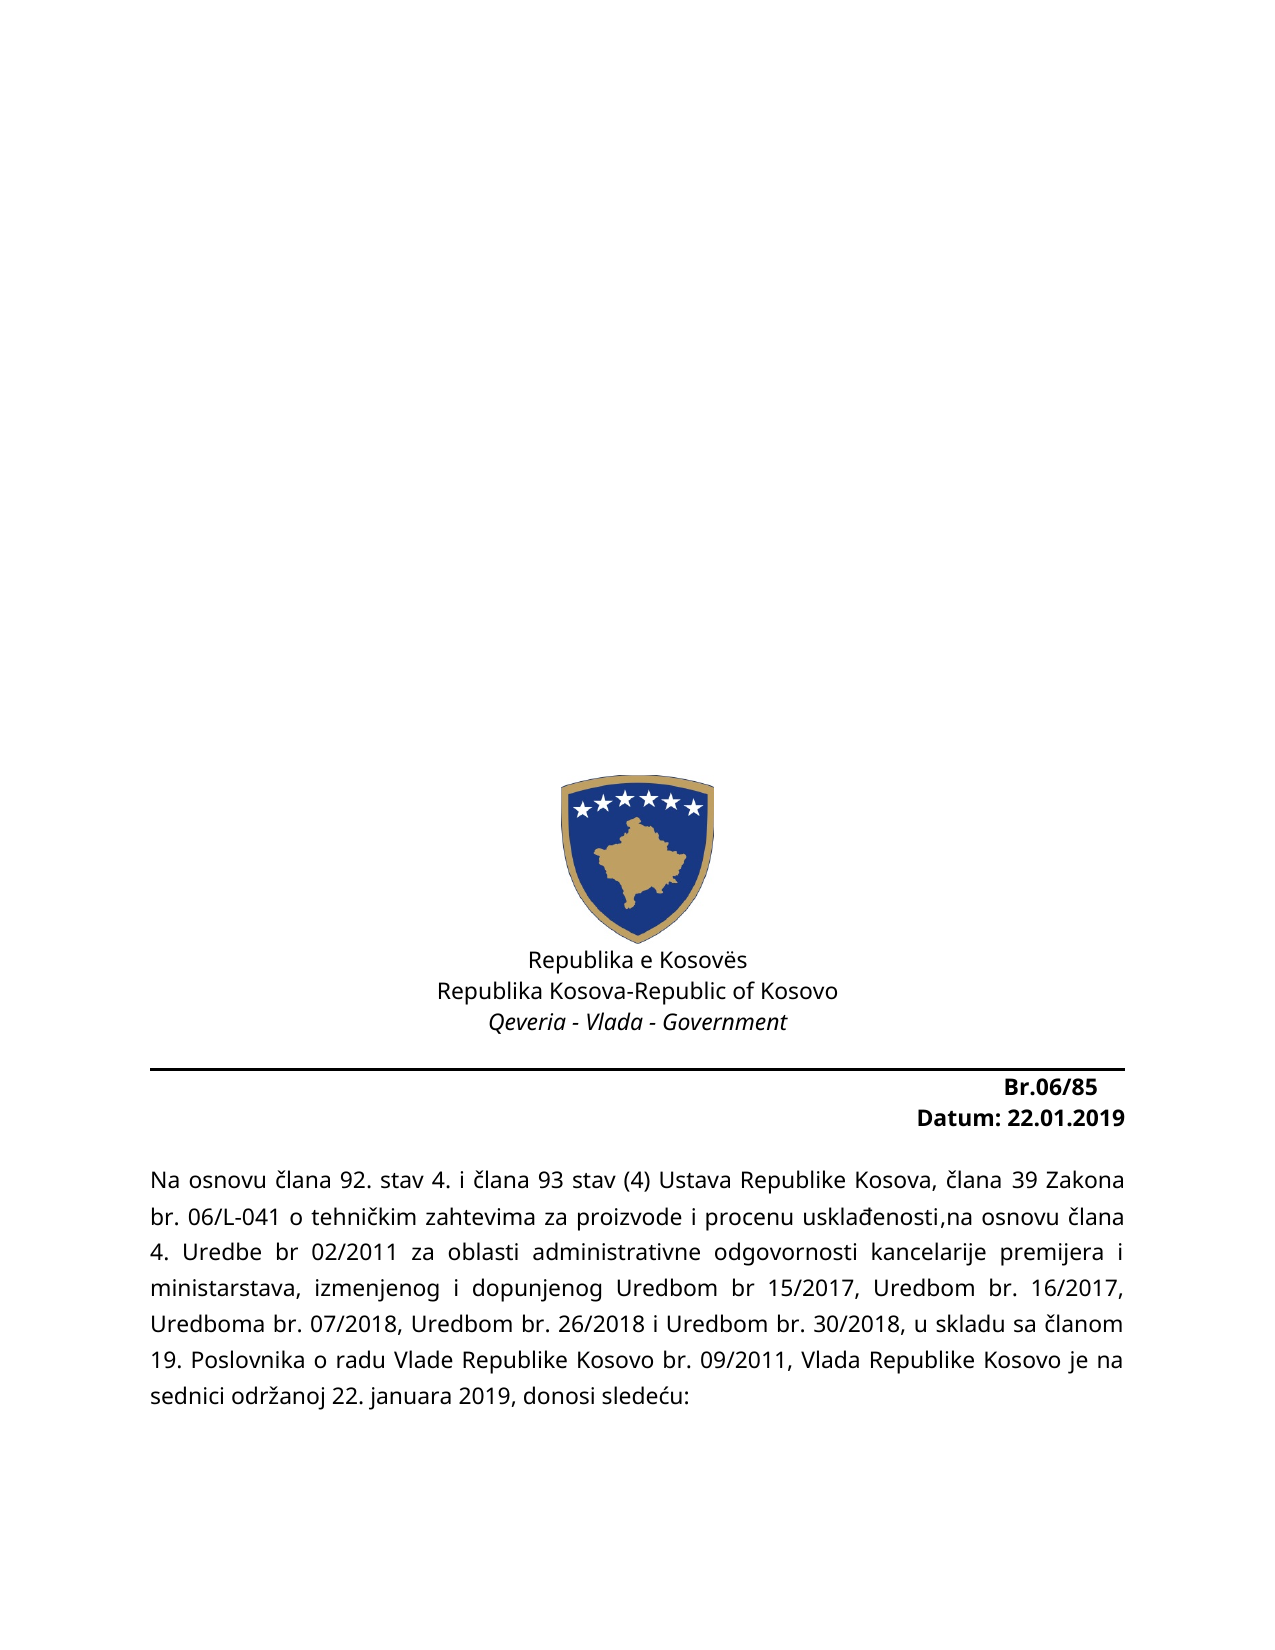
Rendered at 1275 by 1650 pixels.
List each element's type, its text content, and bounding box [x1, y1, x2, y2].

text Republika Kosova-Republic of Kosovo [150, 975, 1125, 1006]
text Na osnovu člana 92. stav 4. i člana 93 stav (4) Ustava Republike Kosova, člana 39 Zakona br. 06/L-041 o tehničkim zahtevima za proizvode i procenu usklađenosti,na osnovu člana 4. Uredbe br 02/2011 za oblasti administrativne odgovornosti kancelarije premijera i ministarstava, izmenjenog i dopunjenog Uredbom br 15/2017, Uredbom br. 16/2017, Uredboma br. 07/2018, Uredbom br. 26/2018 i Uredbom br. 30/2018, u skladu sa članom 19. Poslovnika o radu Vlade Republike Kosovo br. 09/2011, Vlada Republike Kosovo je na sednici održanoj 22. januara 2019, donosi sledeću: [150, 1164, 1125, 1411]
text Republika e Kosovës [150, 944, 1125, 975]
text Datum: 22.01.2019 [750, 1102, 1125, 1133]
picture [561, 775, 714, 944]
text Qeveria - Vlada - Government [150, 1006, 1125, 1037]
text Br.06/85 [825, 1071, 1125, 1102]
